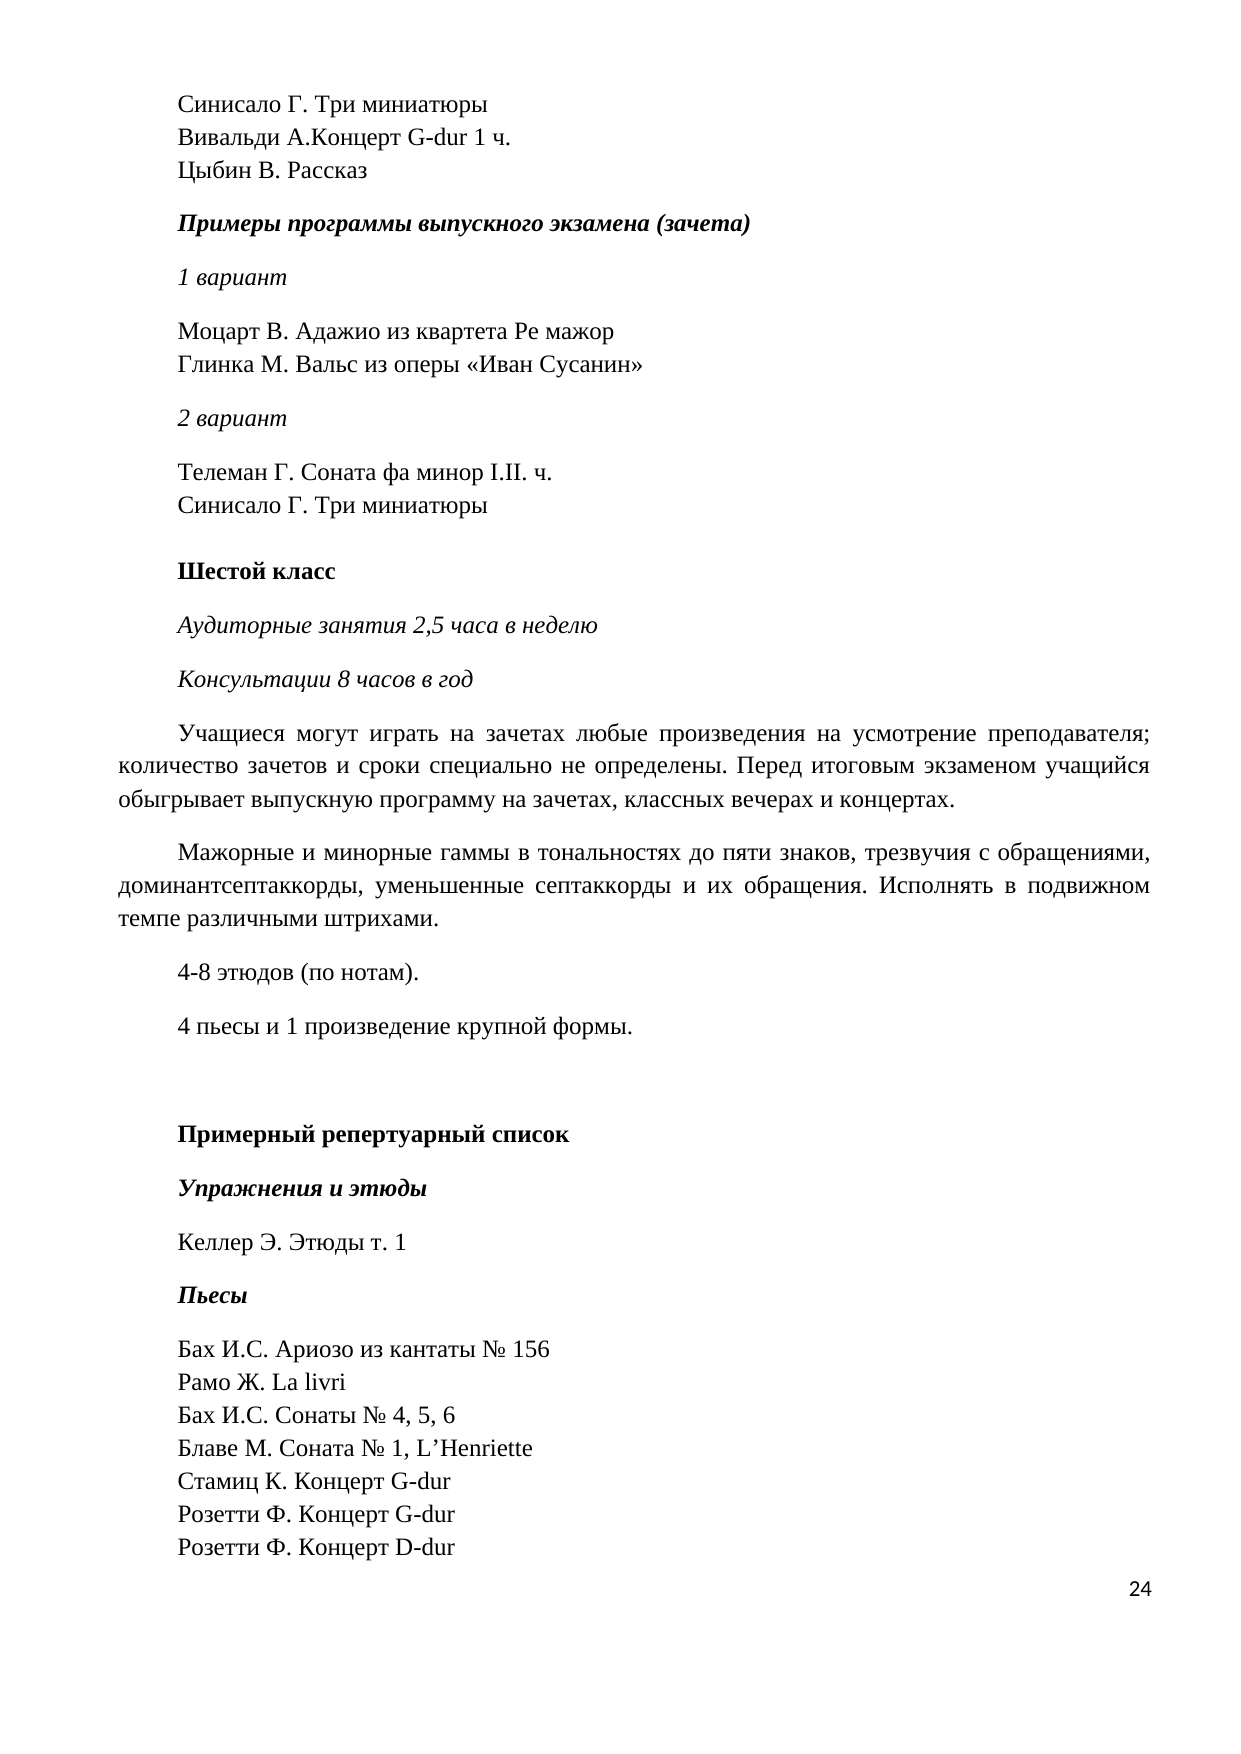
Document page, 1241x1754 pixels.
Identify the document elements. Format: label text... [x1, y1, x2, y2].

text Розетти Ф. Концерт D-dur [118, 1532, 1152, 1561]
text Синисало Г. Три миниатюры [118, 490, 1152, 519]
text 1 вариант [118, 262, 1152, 291]
text 4 пьесы и 1 произведение крупной формы. [118, 1011, 1152, 1040]
text Розетти Ф. Концерт G-dur [118, 1499, 1152, 1528]
text Шестой класс [118, 556, 1152, 585]
text Пьесы [118, 1281, 1152, 1309]
text Телеман Г. Соната фа минор I.II. ч. [118, 457, 1152, 486]
text Синисало Г. Три миниатюры [118, 89, 1152, 117]
text 2 вариант [118, 403, 1152, 432]
text Келлер Э. Этюды т. 1 [118, 1227, 1152, 1255]
text 4-8 этюдов (по нотам). [118, 957, 1152, 986]
text Глинка М. Вальс из оперы «Иван Сусанин» [118, 349, 1152, 378]
text Стамиц К. Концерт G-dur [118, 1466, 1152, 1495]
text Аудиторные занятия 2,5 часа в неделю [118, 610, 1152, 639]
text Бах И.С. Сонаты № 4, 5, 6 [118, 1400, 1152, 1429]
text Мажорные и минорные гаммы в тональностях до пяти знаков, трезвучия с обращениями, доминантсептаккорды, уменьшенные септаккорды и их обращения. Исполнять в подвижном темпе различными штрихами. [118, 837, 1152, 932]
text Рамо Ж. La livri [118, 1367, 1152, 1396]
text Моцарт В. Адажио из квартета Ре мажор [118, 316, 1152, 345]
text Примеры программы выпускного экзамена (зачета) [118, 208, 1152, 237]
text Примерный репертуарный список [118, 1119, 1152, 1148]
text Цыбин В. Рассказ [118, 155, 1152, 183]
text Бах И.С. Ариозо из кантаты № 156 [118, 1334, 1152, 1363]
text Консультации 8 часов в год [118, 664, 1152, 692]
text Упражнения и этюды [118, 1173, 1152, 1202]
text Вивальди А.Концерт G-dur 1 ч. [118, 122, 1152, 150]
text Блаве М. Соната № 1, L’Henriette [118, 1433, 1152, 1462]
text Учащиеся могут играть на зачетах любые произведения на усмотрение преподавателя; количество зачетов и сроки специально не определены. Перед итоговым экзаменом учащийся обыгрывает выпускную программу на зачетах, классных вечерах и концертах. [118, 718, 1152, 812]
